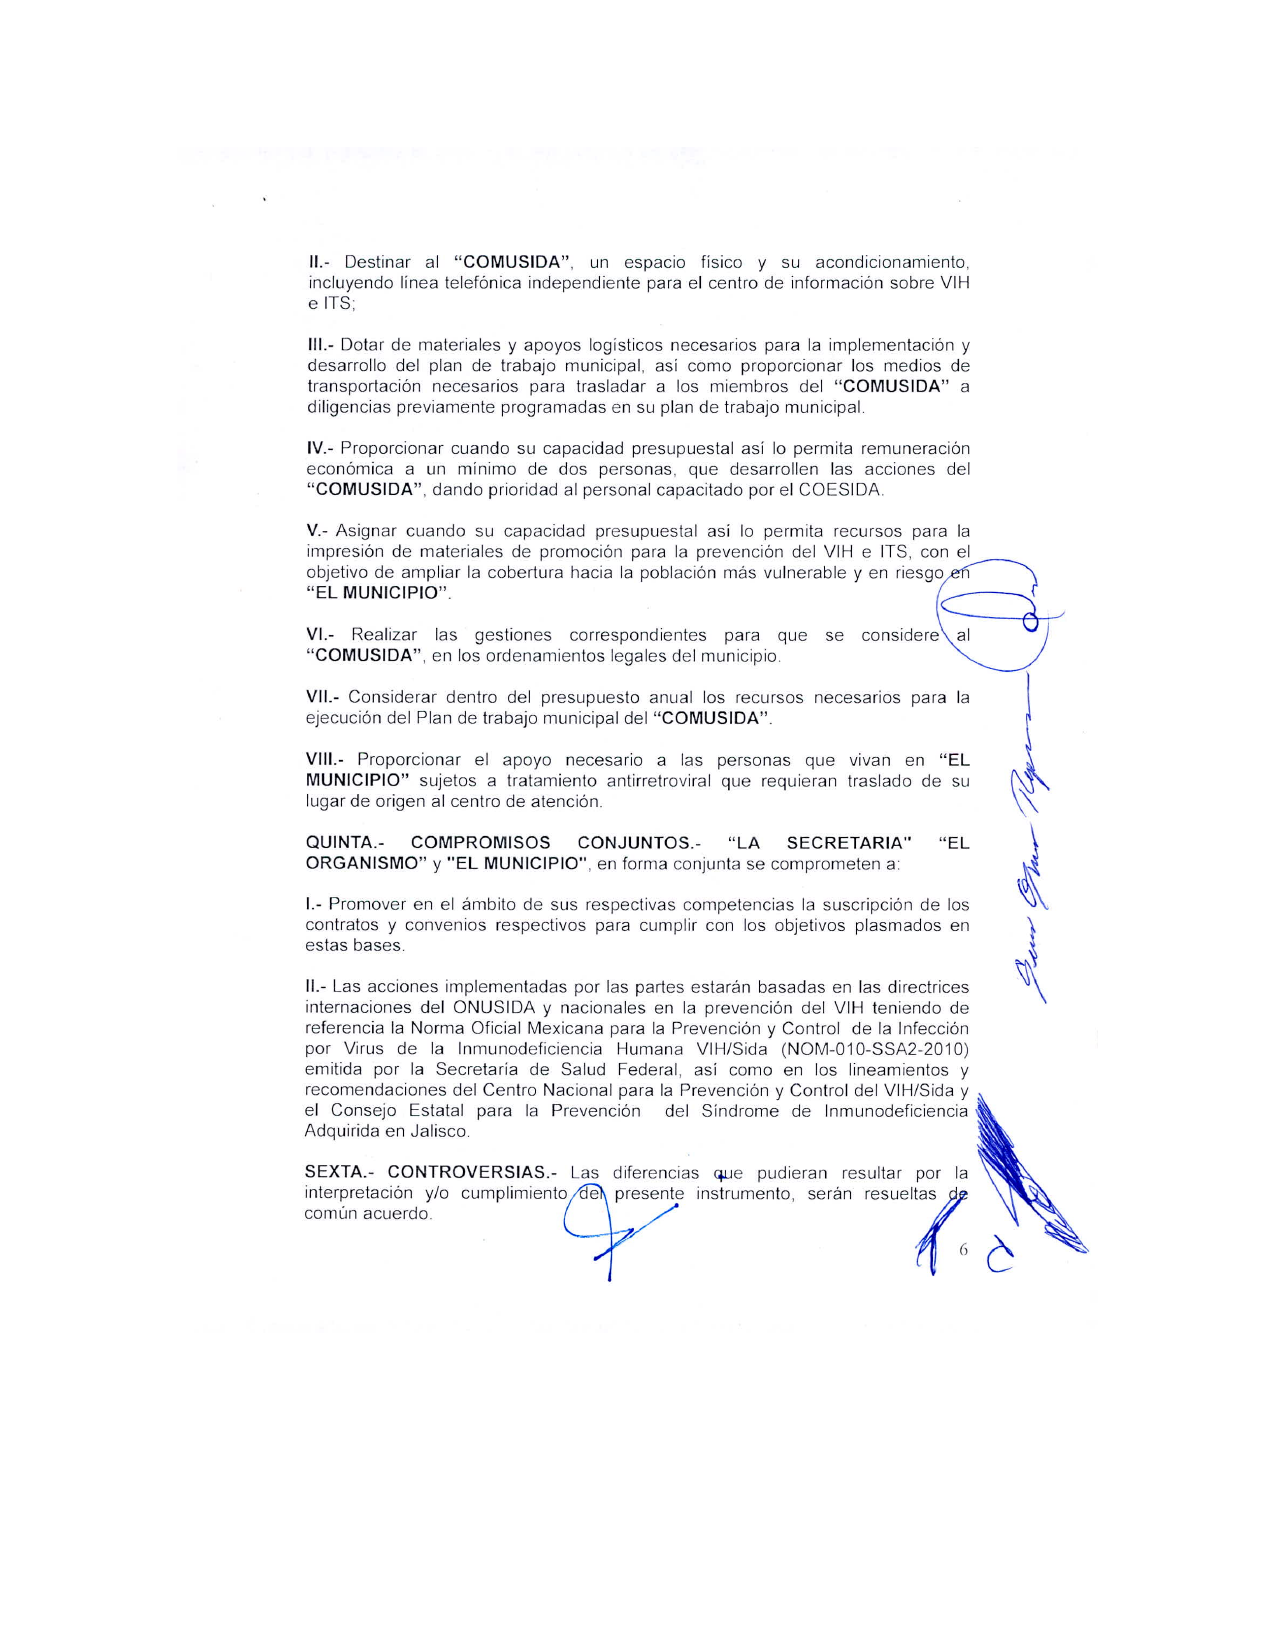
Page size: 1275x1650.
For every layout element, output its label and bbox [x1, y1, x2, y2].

picture [177, 147, 1098, 1333]
